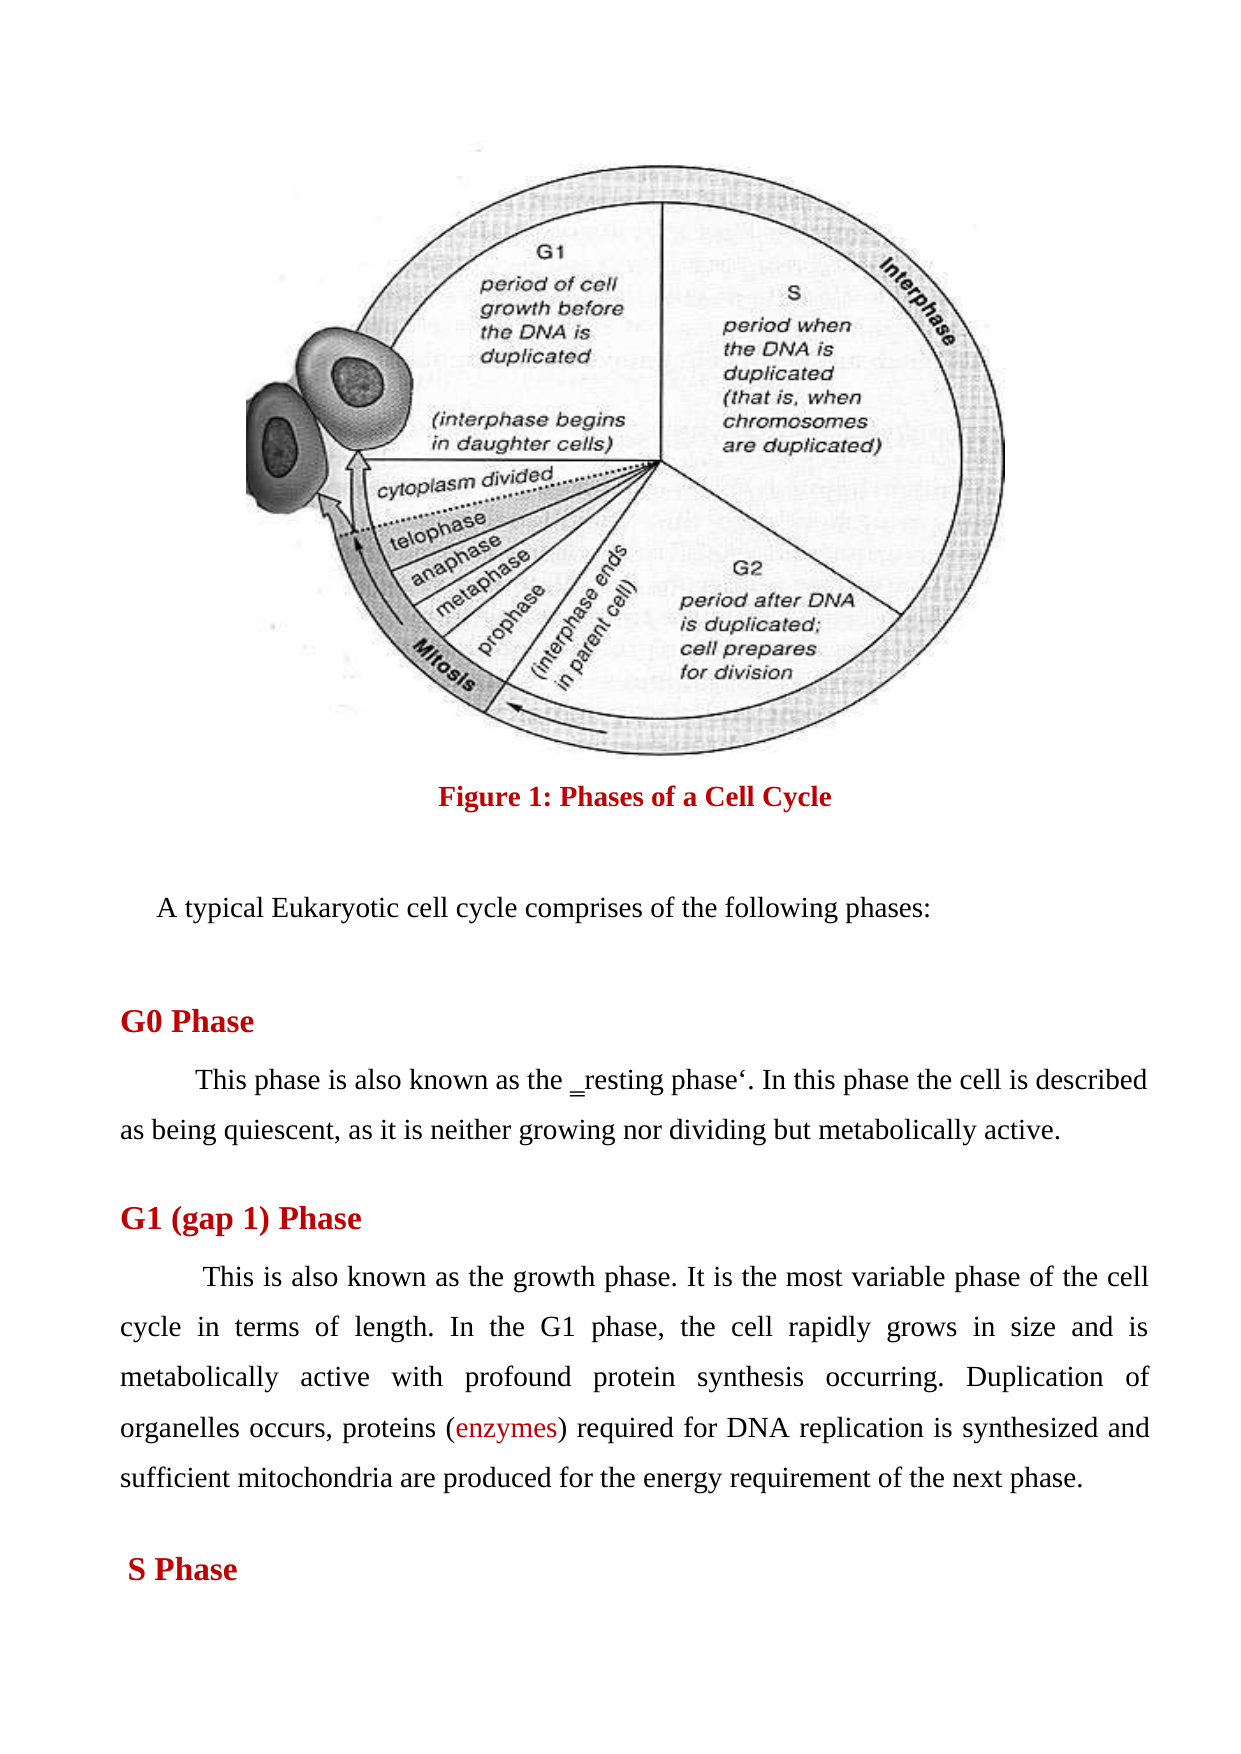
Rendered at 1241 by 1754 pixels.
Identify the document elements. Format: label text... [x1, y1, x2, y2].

picture [246, 140, 1005, 759]
text as being quiescent, as it is neither growing nor dividing but metabolically active. [120, 1112, 1213, 1146]
text G1 (gap 1) Phase [120, 1198, 1213, 1237]
text A typical Eukaryotic cell cycle comprises of the following phases: [156, 890, 1213, 924]
text This phase is also known as the ‗resting phase‘. In this phase the cell is described [195, 1062, 1213, 1095]
text This is also known as the growth phase. It is the most variable phase of the cell cycle in terms of length. In the G1 phase, the cell rapidly grows in size and is metabolically active with profound protein synthesis occurring. Duplication of organelles occurs, proteins (enzymes) required for DNA replication is synthesized and sufficient mitochondria are produced for the energy requirement of the next phase. [120, 1259, 1150, 1494]
text G0 Phase [120, 1001, 1213, 1040]
text S Phase [127, 1549, 1213, 1588]
